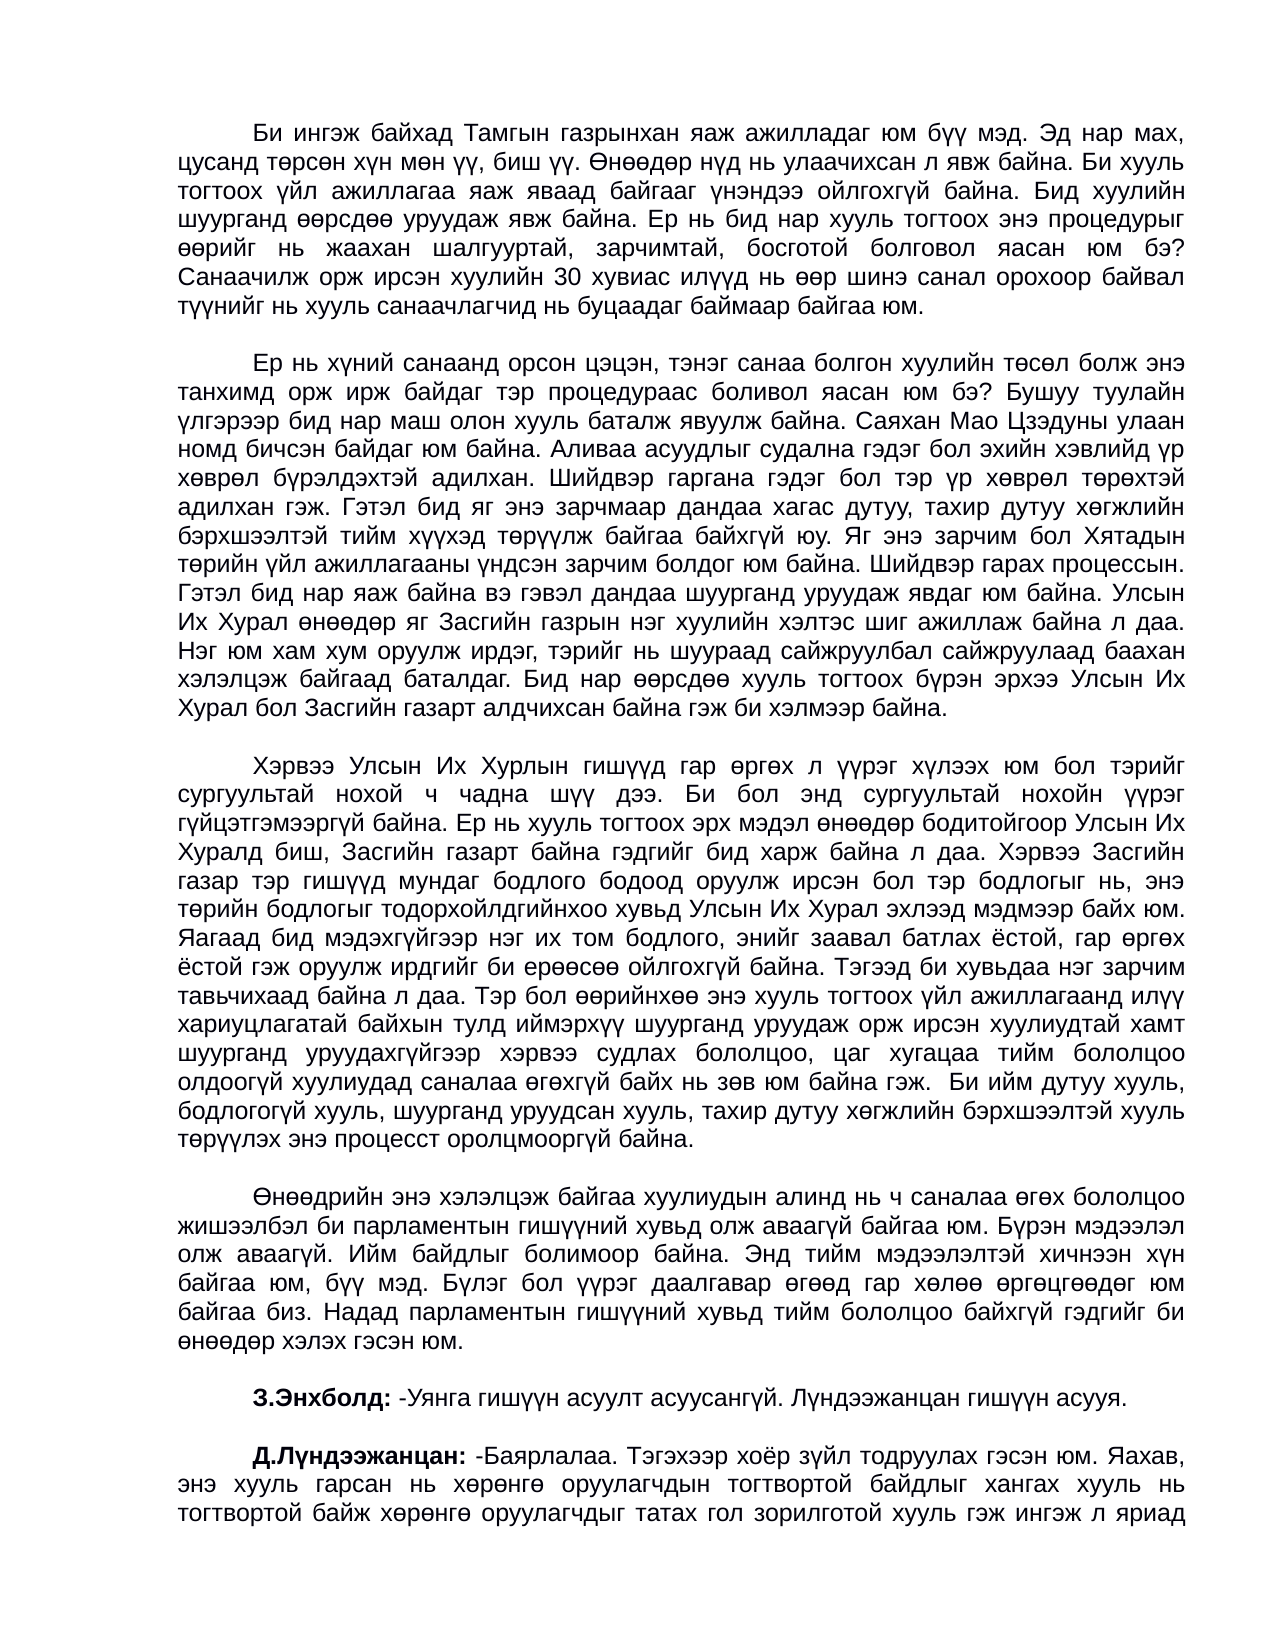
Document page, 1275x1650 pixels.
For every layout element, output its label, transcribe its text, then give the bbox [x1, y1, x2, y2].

text Би ингэж байхад Тамгын газрынхан яаж ажилладаг юм бүү мэд. Эд нар мах, цусанд төрсөн хүн мөн үү, биш үү. Өнөөдөр нүд нь улаачихсан л явж байна. Би хууль тогтоох үйл ажиллагаа яаж яваад байгааг үнэндээ ойлгохгүй байна. Бид хуулийн шуурганд өөрсдөө уруудаж явж байна. Ер нь бид нар хууль тогтоох энэ процедурыг өөрийг нь жаахан шалгууртай, зарчимтай, босготой болговол яасан юм бэ? Санаачилж орж ирсэн хуулийн 30 хувиас илүүд нь өөр шинэ санал орохоор байвал түүнийг нь хууль санаачлагчид нь буцаадаг баймаар байгаа юм. [177, 118, 1186, 319]
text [177, 1441, 1186, 1527]
text Өнөөдрийн энэ хэлэлцэж байгаа хуулиудын алинд нь ч саналаа өгөх бололцоо жишээлбэл би парламентын гишүүний хувьд олж аваагүй байгаа юм. Бүрэн мэдээлэл олж аваагүй. Ийм байдлыг болимоор байна. Энд тийм мэдээлэлтэй хичнээн хүн байгаа юм, бүү мэд. Бүлэг бол үүрэг даалгавар өгөөд гар хөлөө өргөцгөөдөг юм байгаа биз. Надад парламентын гишүүний хувьд тийм бололцоо байхгүй гэдгийг би өнөөдөр хэлэх гэсэн юм. [177, 1182, 1186, 1354]
text Хэрвээ Улсын Их Хурлын гишүүд гар өргөх л үүрэг хүлээх юм бол тэрийг сургуультай нохой ч чадна шүү дээ. Би бол энд сургуультай нохойн үүрэг гүйцэтгэмээргүй байна. Ер нь хууль тогтоох эрх мэдэл өнөөдөр бодитойгоор Улсын Их Хуралд биш, Засгийн газарт байна гэдгийг бид харж байна л даа. Хэрвээ Засгийн газар тэр гишүүд мундаг бодлого бодоод оруулж ирсэн бол тэр бодлогыг нь, энэ төрийн бодлогыг тодорхойлдгийнхоо хувьд Улсын Их Хурал эхлээд мэдмээр байх юм. Яагаад бид мэдэхгүйгээр нэг их том бодлого, энийг заавал батлах ёстой, гар өргөх ёстой гэж оруулж ирдгийг би ерөөсөө ойлгохгүй байна. Тэгээд би хувьдаа нэг зарчим тавьчихаад байна л даа. Тэр бол өөрийнхөө энэ хууль тогтоох үйл ажиллагаанд илүү хариуцлагатай байхын тулд иймэрхүү шуурганд уруудаж орж ирсэн хуулиудтай хамт шуурганд уруудахгүйгээр хэрвээ судлах бололцоо, цаг хугацаа тийм бололцоо олдоогүй хуулиудад саналаа өгөхгүй байх нь зөв юм байна гэж. Би ийм дутуу хууль, бодлогогүй хууль, шуурганд уруудсан хууль, тахир дутуу хөгжлийн бэрхшээлтэй хууль төрүүлэх энэ процесст оролцмооргүй байна. [177, 751, 1186, 1153]
text Ер нь хүний санаанд орсон цэцэн, тэнэг санаа болгон хуулийн төсөл болж энэ танхимд орж ирж байдаг тэр процедураас боливол яасан юм бэ? Бушуу туулайн үлгэрээр бид нар маш олон хууль баталж явуулж байна. Саяхан Мао Цзэдуны улаан номд бичсэн байдаг юм байна. Аливаа асуудлыг судална гэдэг бол эхийн хэвлийд үр хөврөл бүрэлдэхтэй адилхан. Шийдвэр гаргана гэдэг бол тэр үр хөврөл төрөхтэй адилхан гэж. Гэтэл бид яг энэ зарчмаар дандаа хагас дутуу, тахир дутуу хөгжлийн бэрхшээлтэй тийм хүүхэд төрүүлж байгаа байхгүй юу. Яг энэ зарчим бол Хятадын төрийн үйл ажиллагааны үндсэн зарчим болдог юм байна. Шийдвэр гарах процессын. Гэтэл бид нар яаж байна вэ гэвэл дандаа шуурганд уруудаж явдаг юм байна. Улсын Их Хурал өнөөдөр яг Засгийн газрын нэг хуулийн хэлтэс шиг ажиллаж байна л даа. Нэг юм хам хум оруулж ирдэг, тэрийг нь шуураад сайжруулбал сайжруулаад баахан хэлэлцэж байгаад баталдаг. Бид нар өөрсдөө хууль тогтоох бүрэн эрхээ Улсын Их Хурал бол Засгийн газарт алдчихсан байна гэж би хэлмээр байна. [177, 348, 1186, 722]
text З.Энхболд: -Уянга гишүүн асуулт асуусангүй. Лүндээжанцан гишүүн асууя. [177, 1383, 1186, 1412]
